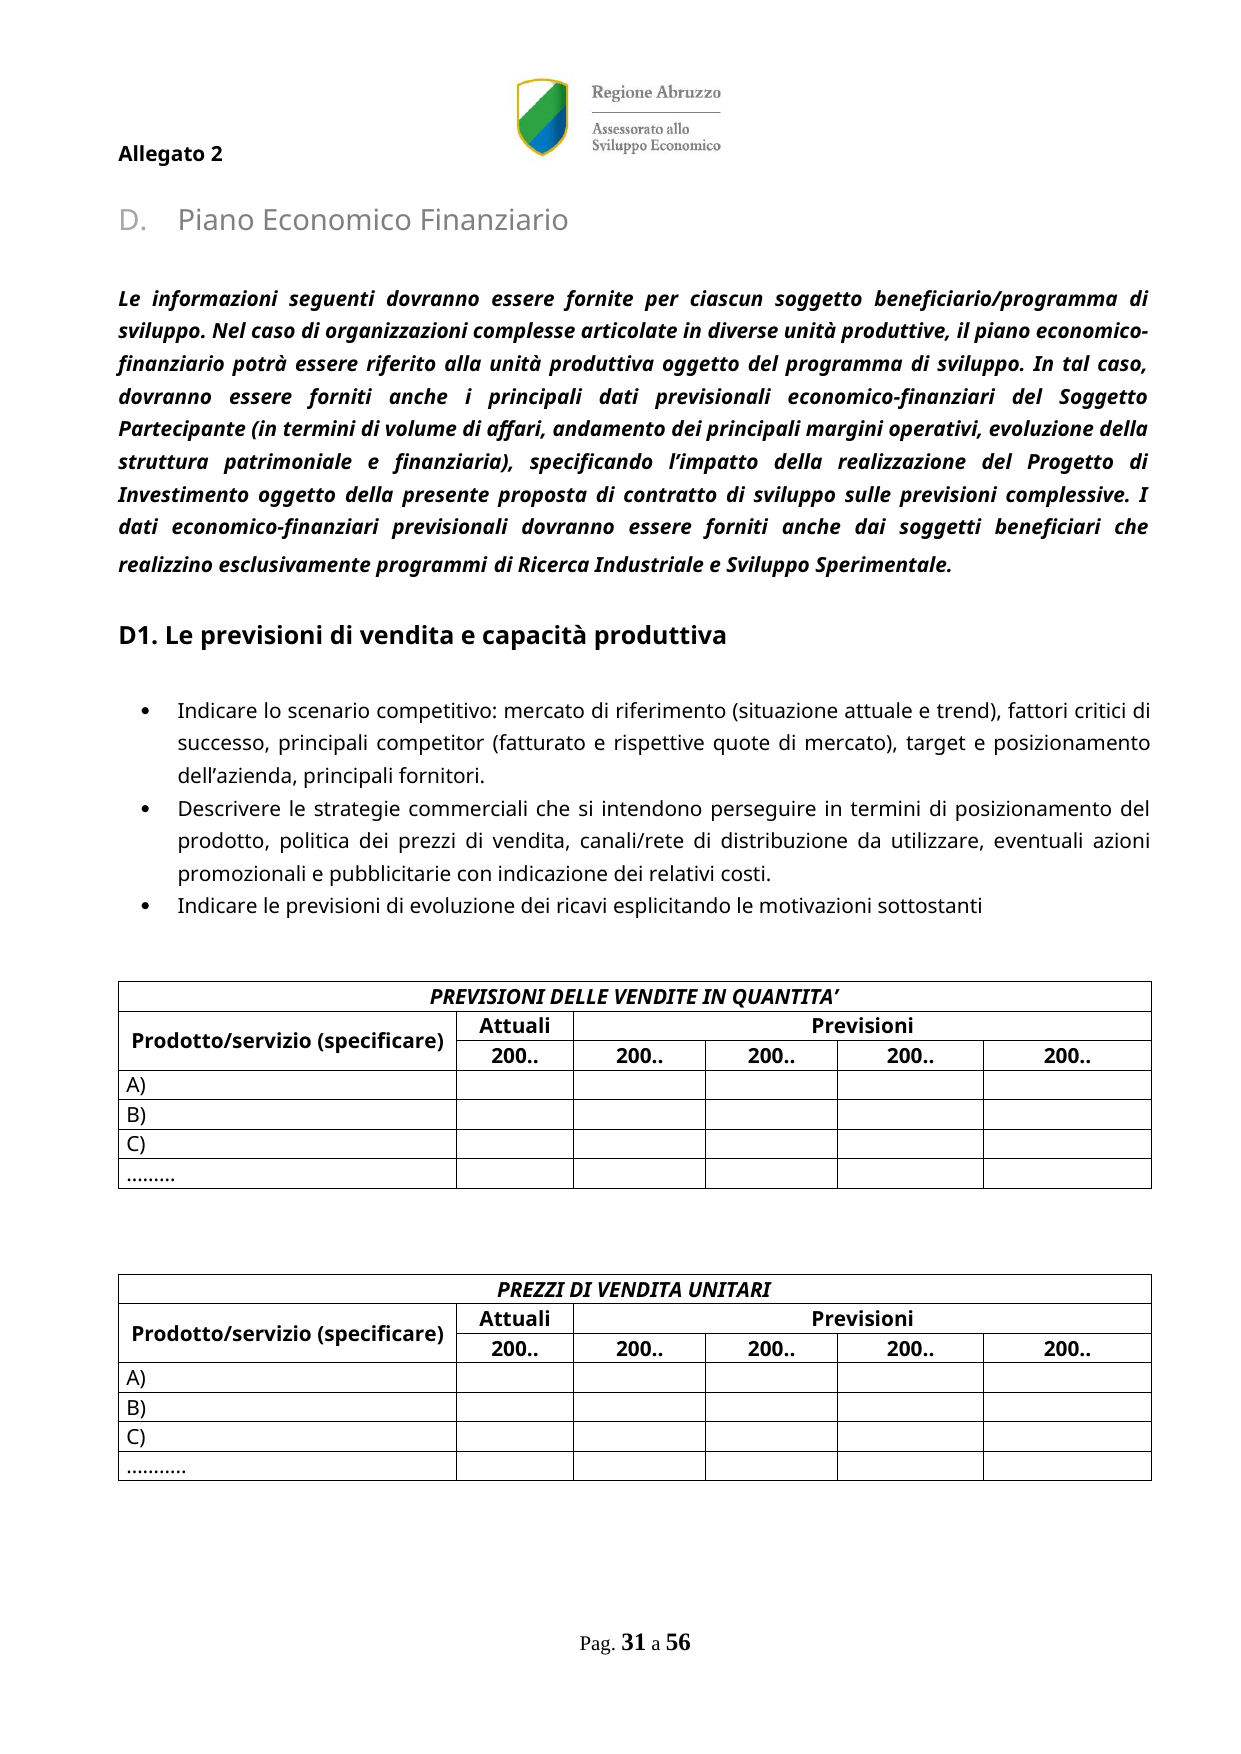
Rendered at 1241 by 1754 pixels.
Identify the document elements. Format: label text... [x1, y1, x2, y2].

list Piano Economico Finanziario [118, 199, 1152, 238]
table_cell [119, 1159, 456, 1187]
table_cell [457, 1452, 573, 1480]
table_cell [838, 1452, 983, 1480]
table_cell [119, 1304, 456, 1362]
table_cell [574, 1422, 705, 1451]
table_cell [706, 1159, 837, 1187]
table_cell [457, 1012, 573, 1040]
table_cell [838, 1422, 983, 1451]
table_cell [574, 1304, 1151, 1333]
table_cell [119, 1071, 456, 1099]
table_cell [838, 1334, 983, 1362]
picture [511, 73, 729, 162]
text Le informazioni seguenti dovranno essere fornite per ciascun soggetto beneficiario/programma di sviluppo. Nel caso di organizzazioni complesse articolate in diverse unità produttive, il piano economico-finanziario potrà essere riferito alla unità produttiva oggetto del programma di sviluppo. In tal caso, dovranno essere forniti anche i principali dati previsionali economico-finanziari del Soggetto Partecipante (in termini di volume di affari, andamento dei principali margini operativi, evoluzione della struttura patrimoniale e finanziaria), specificando l’impatto della realizzazione del Progetto di Investimento oggetto della presente proposta di contratto di sviluppo sulle previsioni complessive. I dati economico-finanziari previsionali dovranno essere forniti anche dai soggetti beneficiari che realizzino esclusivamente programmi di Ricerca Industriale e Sviluppo Sperimentale. [118, 284, 1152, 580]
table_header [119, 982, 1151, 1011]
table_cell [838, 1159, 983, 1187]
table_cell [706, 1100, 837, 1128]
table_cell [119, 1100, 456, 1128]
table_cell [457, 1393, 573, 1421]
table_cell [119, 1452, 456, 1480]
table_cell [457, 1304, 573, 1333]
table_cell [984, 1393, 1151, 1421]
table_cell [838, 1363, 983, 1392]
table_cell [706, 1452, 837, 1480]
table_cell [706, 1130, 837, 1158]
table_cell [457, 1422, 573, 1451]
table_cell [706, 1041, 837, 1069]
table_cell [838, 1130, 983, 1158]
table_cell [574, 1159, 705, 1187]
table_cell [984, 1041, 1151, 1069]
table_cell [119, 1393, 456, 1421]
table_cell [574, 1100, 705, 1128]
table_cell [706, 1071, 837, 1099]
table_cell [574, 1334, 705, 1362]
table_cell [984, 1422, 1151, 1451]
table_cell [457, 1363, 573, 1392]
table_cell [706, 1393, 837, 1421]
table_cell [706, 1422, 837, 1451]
list Indicare lo scenario competitivo: mercato di riferimento (situazione attuale e trend), fattori critici di successo, principali competitor (fatturato e rispettive quote di mercato), target e posizionamento dell’azienda, principali fornitori. [142, 696, 1152, 789]
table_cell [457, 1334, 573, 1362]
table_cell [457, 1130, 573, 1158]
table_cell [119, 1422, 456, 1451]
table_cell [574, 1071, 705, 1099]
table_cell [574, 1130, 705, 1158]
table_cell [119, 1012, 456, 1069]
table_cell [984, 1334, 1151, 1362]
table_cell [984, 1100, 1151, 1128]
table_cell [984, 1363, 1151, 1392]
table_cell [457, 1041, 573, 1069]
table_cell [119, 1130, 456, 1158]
list Descrivere le strategie commerciali che si intendono perseguire in termini di posizionamento del prodotto, politica dei prezzi di vendita, canali/rete di distribuzione da utilizzare, eventuali azioni promozionali e pubblicitarie con indicazione dei relativi costi. [142, 794, 1152, 887]
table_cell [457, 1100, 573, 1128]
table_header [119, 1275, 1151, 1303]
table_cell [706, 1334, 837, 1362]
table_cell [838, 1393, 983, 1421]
list Indicare le previsioni di evoluzione dei ricavi esplicitando le motivazioni sottostanti [142, 892, 1152, 920]
text D1. Le previsioni di vendita e capacità produttiva [118, 618, 1152, 652]
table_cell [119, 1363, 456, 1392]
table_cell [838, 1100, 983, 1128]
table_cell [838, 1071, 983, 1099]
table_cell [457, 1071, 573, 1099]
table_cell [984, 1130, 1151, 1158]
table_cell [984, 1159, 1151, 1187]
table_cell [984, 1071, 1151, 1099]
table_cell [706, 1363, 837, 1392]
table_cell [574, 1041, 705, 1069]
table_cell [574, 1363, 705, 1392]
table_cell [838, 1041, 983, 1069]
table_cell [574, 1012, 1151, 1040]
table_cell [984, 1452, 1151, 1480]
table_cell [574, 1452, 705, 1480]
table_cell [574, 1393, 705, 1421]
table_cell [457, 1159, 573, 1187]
